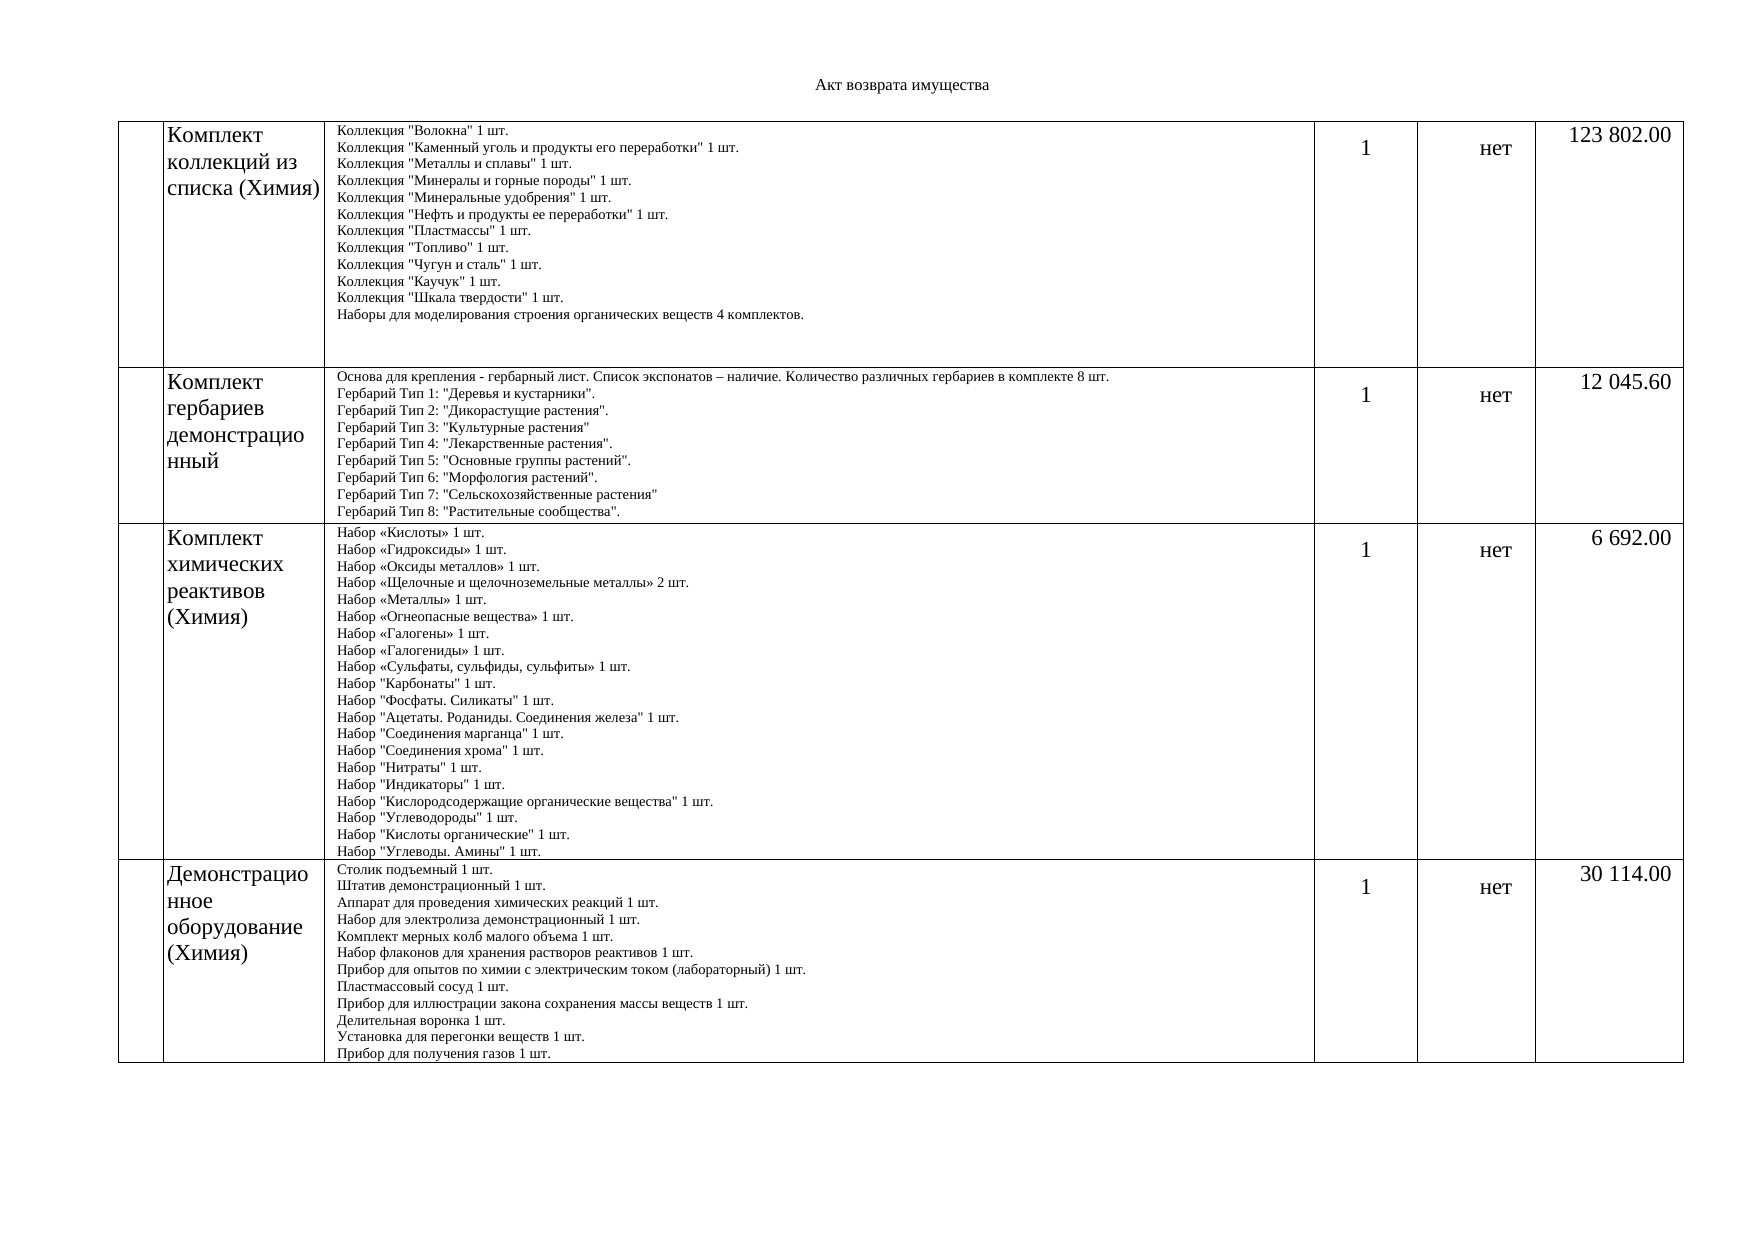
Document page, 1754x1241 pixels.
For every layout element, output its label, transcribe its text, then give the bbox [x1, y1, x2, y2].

table_cell 1 [1315, 368, 1417, 523]
table_cell 30 114.00 [1536, 860, 1683, 1062]
table_cell нет [1418, 368, 1535, 523]
table_cell 1 [1315, 524, 1417, 859]
table_cell 123 802.00 [1536, 122, 1683, 367]
table_cell Комплект гербариев демонстрационный [164, 368, 324, 523]
table_cell [119, 524, 163, 859]
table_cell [164, 860, 324, 1062]
table_cell 1 [1315, 860, 1417, 1062]
table_cell Набор «Кислоты» 1 шт. Набор «Гидроксиды» 1 шт. Набор «Оксиды металлов» 1 шт. Набор «Щелочные и щелочноземельные металлы» 2 шт. Набор «Металлы» 1 шт. Набор «Огнеопасные вещества» 1 шт. Набор «Галогены» 1 шт. Набор «Галогениды» 1 шт. Набор «Сульфаты, сульфиды, сульфиты» 1 шт. Набор "Карбонаты" 1 шт. Набор "Фосфаты. Силикаты" 1 шт. Набор "Ацетаты. Роданиды. Соединения железа" 1 шт. Набор "Соединения марганца" 1 шт. Набор "Соединения хрома" 1 шт. Набор "Нитраты" 1 шт. Набор "Индикаторы" 1 шт. Набор "Кислородсодержащие органические вещества" 1 шт. Набор "Углеводороды" 1 шт. Набор "Кислоты органические" 1 шт. Набор "Углеводы. Амины" 1 шт. [325, 524, 1314, 859]
table_cell нет [1418, 860, 1535, 1062]
table_cell 12 045.60 [1536, 368, 1683, 523]
table_cell [119, 368, 163, 523]
table_cell [119, 122, 163, 367]
table_cell Комплект коллекций из списка (Химия) [164, 122, 324, 367]
table_cell Коллекция "Волокна" 1 шт. Коллекция "Каменный уголь и продукты его переработки" 1 шт. Коллекция "Металлы и сплавы" 1 шт. Коллекция "Минералы и горные породы" 1 шт. Коллекция "Минеральные удобрения" 1 шт. Коллекция "Нефть и продукты ее переработки" 1 шт. Коллекция "Пластмассы" 1 шт. Коллекция "Топливо" 1 шт. Коллекция "Чугун и сталь" 1 шт. Коллекция "Каучук" 1 шт. Коллекция "Шкала твердости" 1 шт. Наборы для моделирования строения органических веществ 4 комплектов. [325, 122, 1314, 367]
table_cell 1 [1315, 122, 1417, 367]
table_cell [119, 860, 163, 1062]
table_cell Основа для крепления - гербарный лист. Список экспонатов – наличие. Количество различных гербариев в комплекте 8 шт. Гербарий Тип 1: "Деревья и кустарники". Гербарий Тип 2: "Дикорастущие растения". Гербарий Тип 3: "Культурные растения" Гербарий Тип 4: "Лекарственные растения". Гербарий Тип 5: "Основные группы растений". Гербарий Тип 6: "Морфология растений". Гербарий Тип 7: "Сельскохозяйственные растения" Гербарий Тип 8: "Растительные сообщества". [325, 368, 1314, 523]
table_cell Комплект химических реактивов (Химия) [164, 524, 324, 859]
table_cell нет [1418, 524, 1535, 859]
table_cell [325, 860, 1314, 1062]
table_cell 6 692.00 [1536, 524, 1683, 859]
table_cell нет [1418, 122, 1535, 367]
